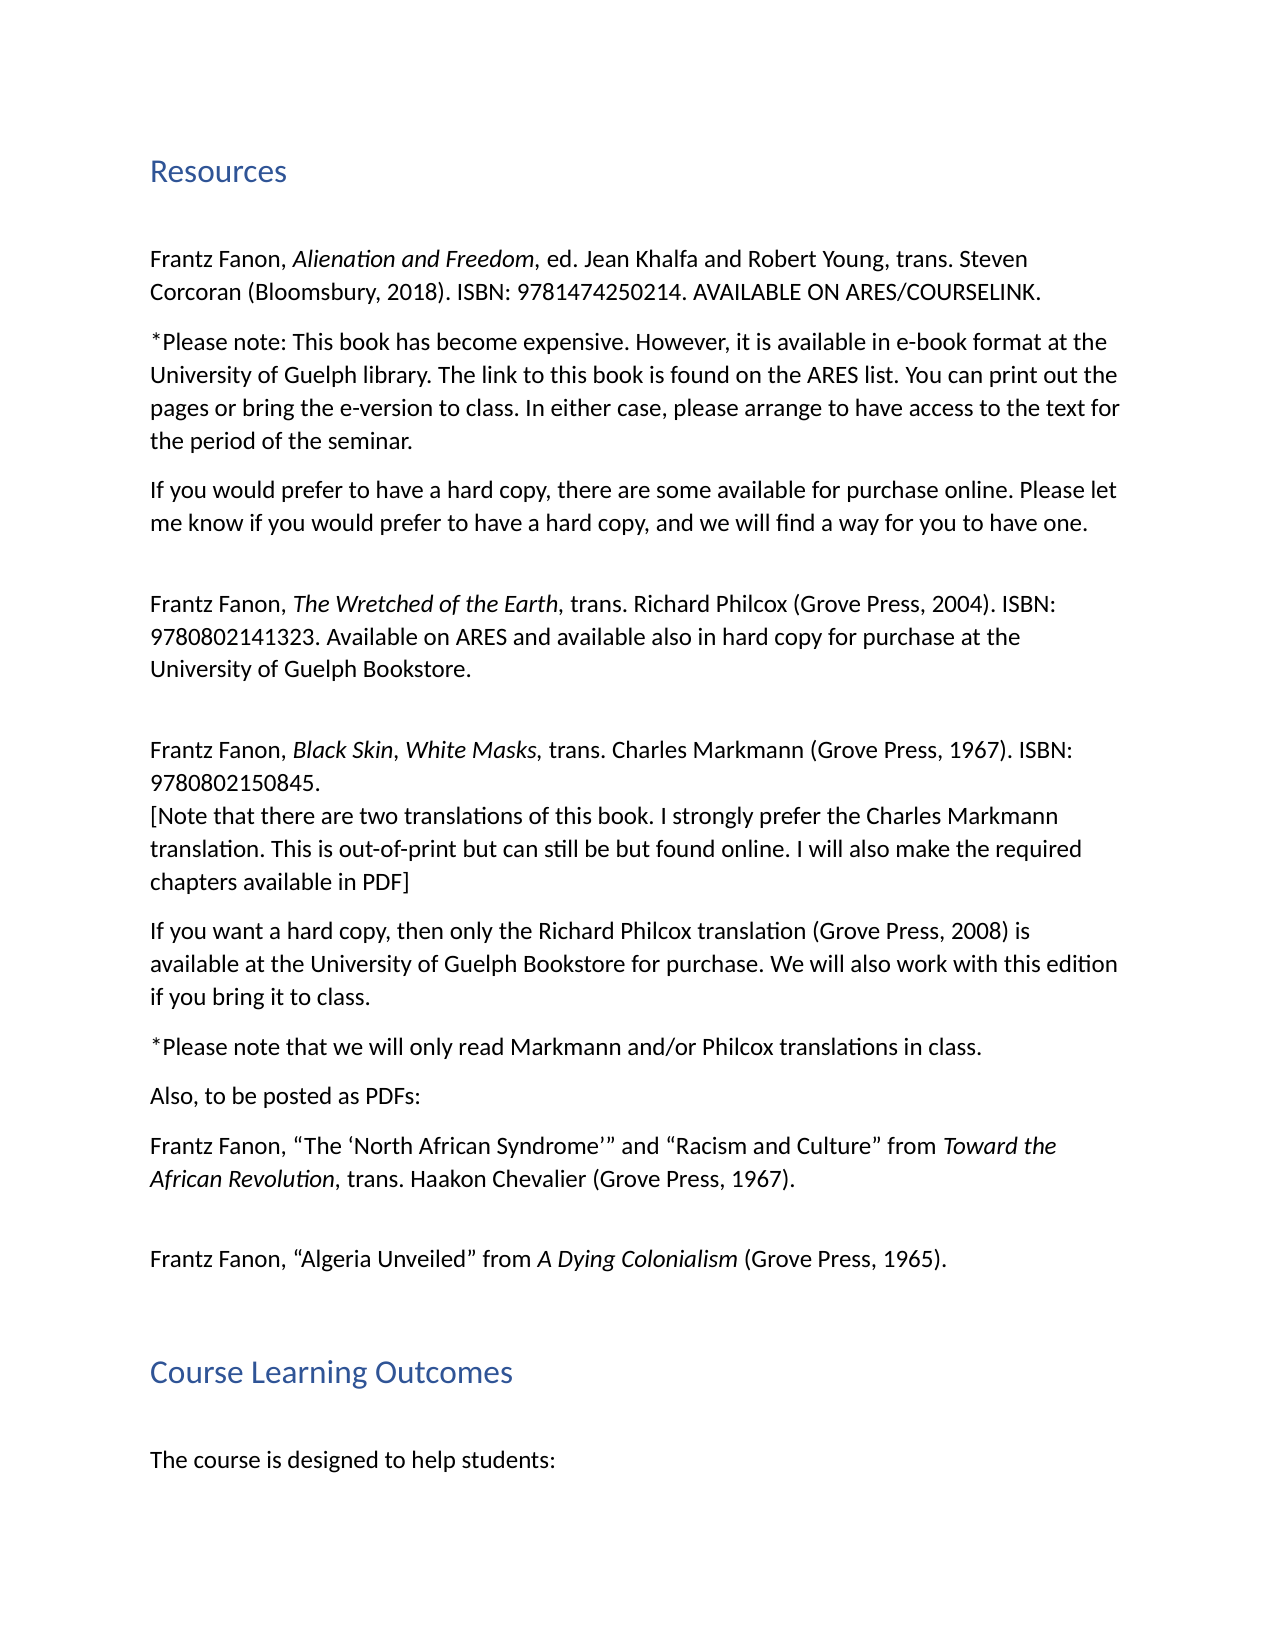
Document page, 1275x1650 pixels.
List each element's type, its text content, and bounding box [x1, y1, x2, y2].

text *Please note that we will only read Markmann and/or Philcox translations in class. [150, 1031, 1125, 1061]
text Frantz Fanon, “Algeria Unveiled” from A Dying Colonialism (Grove Press, 1965). [150, 1243, 1125, 1274]
text Frantz Fanon, “The ‘North African Syndrome’” and “Racism and Culture” from Toward the African Revolution, trans. Haakon Chevalier (Grove Press, 1967). [150, 1130, 1125, 1224]
text *Please note: This book has become expensive. However, it is available in e-book format at the University of Guelph library. The link to this book is found on the ARES list. You can print out the pages or bring the e-version to class. In either case, please arrange to have access to the text for the period of the seminar. [150, 326, 1125, 455]
text Also, to be posted as PDFs: [150, 1080, 1125, 1111]
text Frantz Fanon, Alienation and Freedom, ed. Jean Khalfa and Robert Young, trans. Steven Corcoran (Bloomsbury, 2018). ISBN: 9781474250214. AVAILABLE ON ARES/COURSELINK. [150, 243, 1125, 307]
subtitle Course Learning Outcomes [150, 1351, 1125, 1392]
text Frantz Fanon, The Wretched of the Earth, trans. Richard Philcox (Grove Press, 2004). ISBN: 9780802141323. Available on ARES and available also in hard copy for purchase at the University of Guelph Bookstore. [150, 588, 1125, 715]
text If you would prefer to have a hard copy, there are some available for purchase online. Please let me know if you would prefer to have a hard copy, and we will find a way for you to have one. [150, 474, 1125, 569]
text The course is designed to help students: [150, 1444, 1125, 1475]
text Frantz Fanon, Black Skin, White Masks, trans. Charles Markmann (Grove Press, 1967). ISBN: 9780802150845. [Note that there are two translations of this book. I strongly prefer the Charles Markmann translation. This is out-of-print but can still be but found online. I will also make the required chapters available in PDF] [150, 734, 1125, 896]
text If you want a hard copy, then only the Richard Philcox translation (Grove Press, 2008) is available at the University of Guelph Bookstore for purchase. We will also work with this edition if you bring it to class. [150, 915, 1125, 1012]
subtitle Resources [150, 150, 1125, 191]
